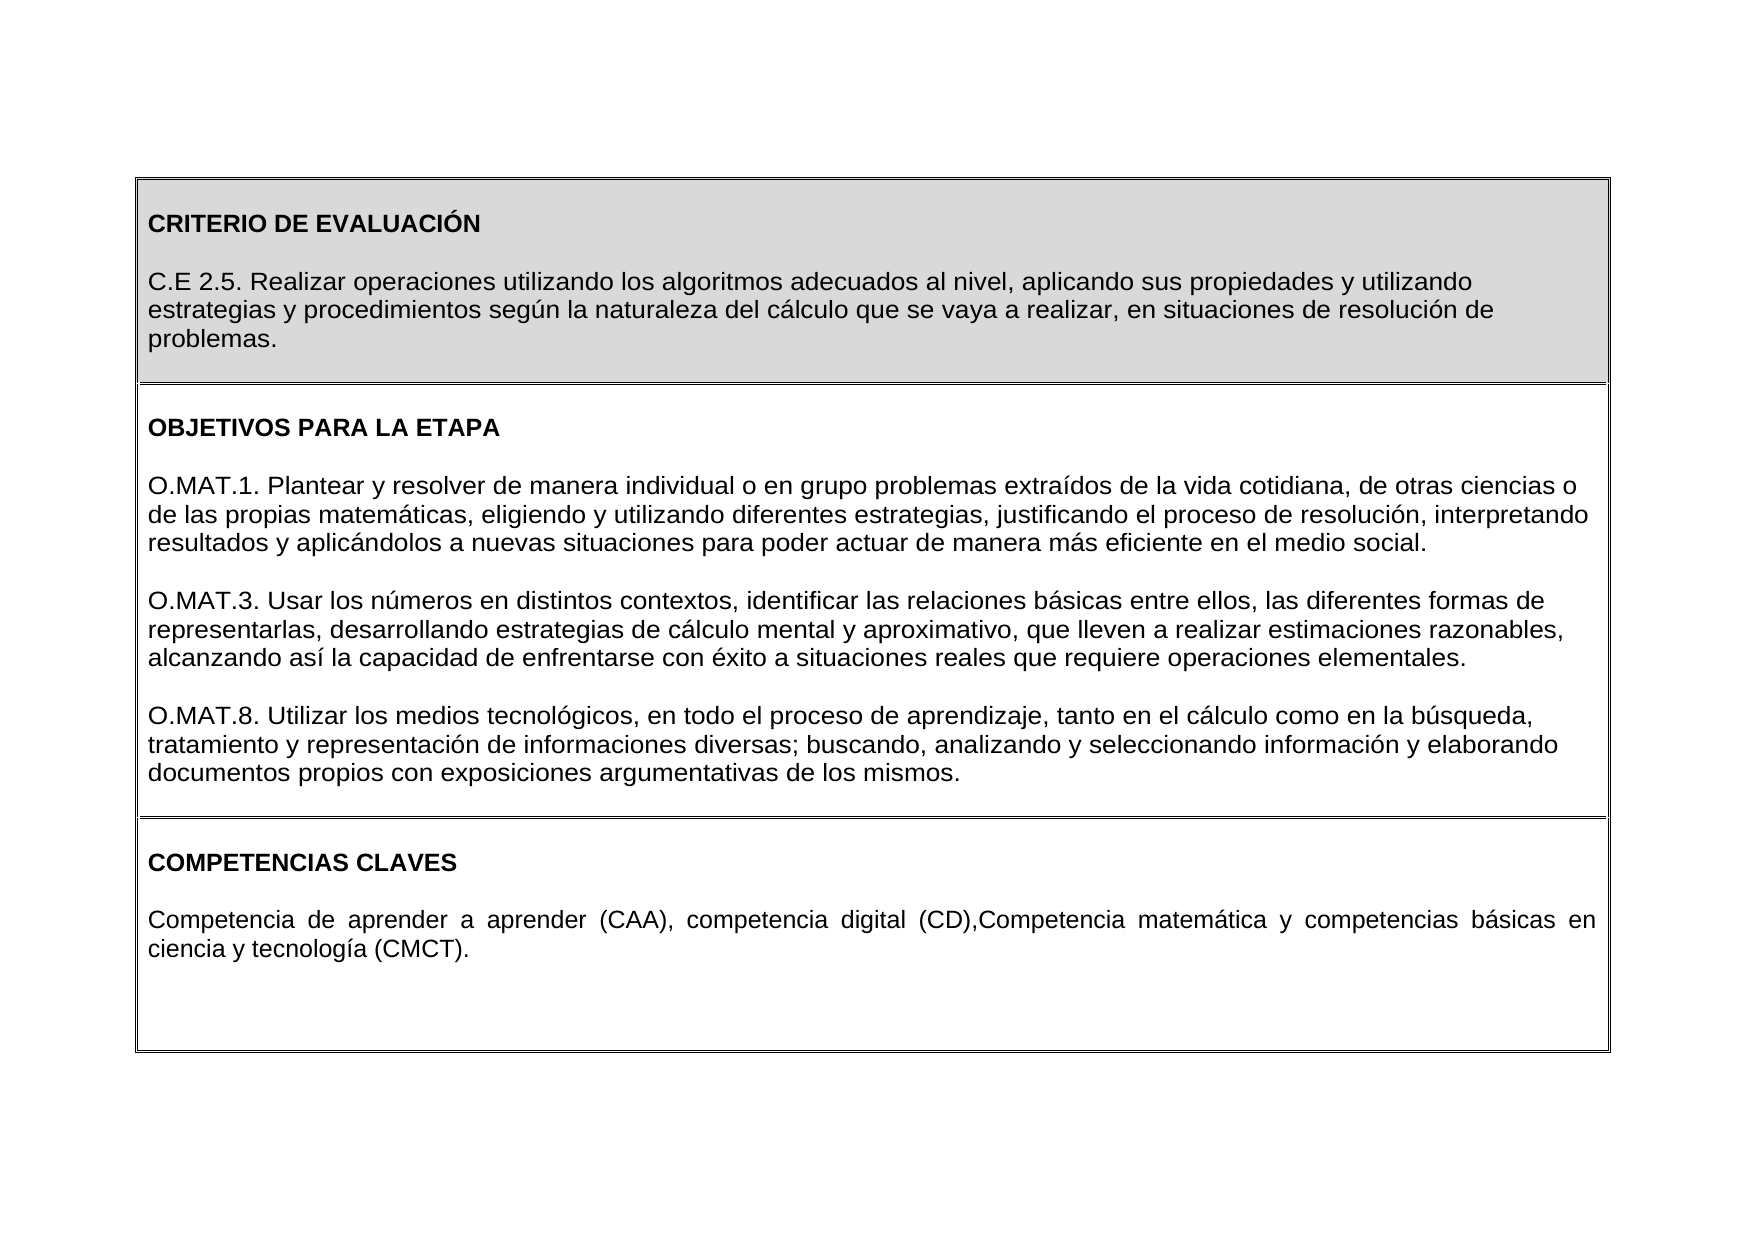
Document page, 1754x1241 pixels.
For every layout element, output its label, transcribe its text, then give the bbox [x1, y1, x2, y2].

table_cell OBJETIVOS PARA LA ETAPA O.MAT.1. Plantear y resolver de manera individual o en grupo problemas extraídos de la vida cotidiana, de otras ciencias o de las propias matemáticas, eligiendo y utilizando diferentes estrategias, justificando el proceso de resolución, interpretando resultados y aplicándolos a nuevas situaciones para poder actuar de manera más eficiente en el medio social. O.MAT.3. Usar los números en distintos contextos, identificar las relaciones básicas entre ellos, las diferentes formas de representarlas, desarrollando estrategias de cálculo mental y aproximativo, que lleven a realizar estimaciones razonables, alcanzando así la capacidad de enfrentarse con éxito a situaciones reales que requiere operaciones elementales. O.MAT.8. Utilizar los medios tecnológicos, en todo el proceso de aprendizaje, tanto en el cálculo como en la búsqueda, tratamiento y representación de informaciones diversas; buscando, analizando y seleccionando información y elaborando documentos propios con exposiciones argumentativas de los mismos. [138, 382, 1608, 816]
table_header CRITERIO DE EVALUACIÓN C.E 2.5. Realizar operaciones utilizando los algoritmos adecuados al nivel, aplicando sus propiedades y utilizando estrategias y procedimientos según la naturaleza del cálculo que se vaya a realizar, en situaciones de resolución de problemas. [138, 180, 1608, 382]
table_cell COMPETENCIAS CLAVES Competencia de aprender a aprender (CAA), competencia digital (CD),Competencia matemática y competencias básicas en ciencia y tecnología (CMCT). [136, 816, 1610, 1050]
